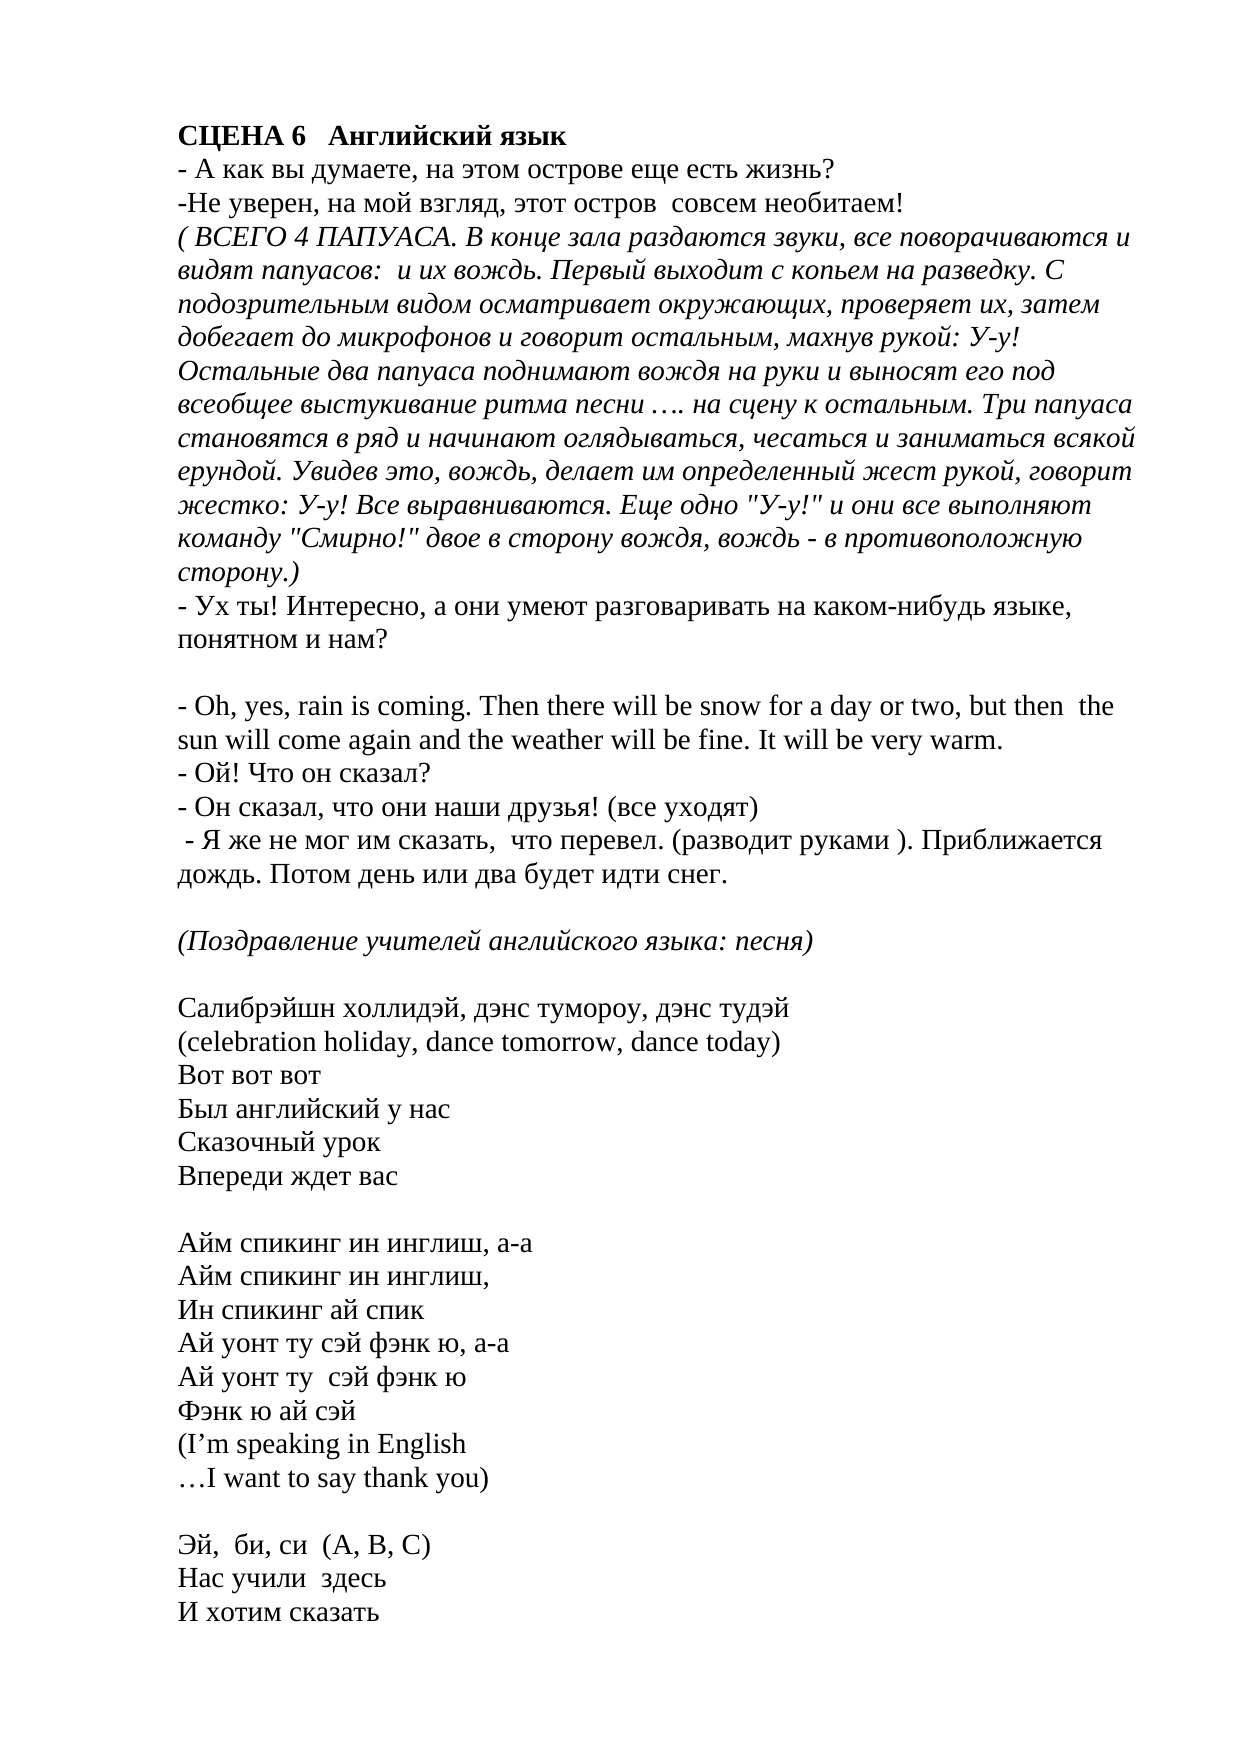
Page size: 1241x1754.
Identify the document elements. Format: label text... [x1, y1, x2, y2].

text - Я же не мог им сказать, что перевел. (разводит руками ). Приближается дождь. Потом день или два будет идти снег. [177, 822, 1152, 889]
text Айм спикинг ин инглиш, а-а [177, 1225, 1152, 1258]
text - Oh, yes, rain is coming. Then there will be snow for a day or two, but then the sun will come again and the weather will be fine. It will be very warm. [177, 688, 1152, 755]
text - Ой! Что он сказал? [177, 755, 1152, 789]
text Вот вот вот [177, 1057, 1152, 1091]
text Эй, би, си (A, B, C) [177, 1527, 1152, 1560]
text СЦЕНА 6 Английский язык [177, 118, 1152, 152]
text Ин спикинг ай спик [177, 1292, 1152, 1326]
text Ай уонт ту сэй фэнк ю, а-а [177, 1326, 1152, 1359]
text Ай уонт ту сэй фэнк ю [177, 1359, 1152, 1393]
text Айм спикинг ин инглиш, [177, 1258, 1152, 1292]
text Нас учили здесь [177, 1560, 1152, 1594]
text (Поздравление учителей английского языка: песня) [177, 923, 1152, 957]
text ( ВСЕГО 4 ПАПУАСА. В конце зала раздаются звуки, все поворачиваются и видят папуасов: и их вождь. Первый выходит с копьем на разведку. С подозрительным видом осматривает окружающих, проверяет их, затем добегает до микрофонов и говорит остальным, махнув рукой: У-у! Остальные два папуаса поднимают вождя на руки и выносят его под всеобщее выстукивание ритма песни …. на сцену к остальным. Три папуаса становятся в ряд и начинают оглядываться, чесаться и заниматься всякой ерундой. Увидев это, вождь, делает им определенный жест рукой, говорит жестко: У-у! Все выравниваются. Еще одно "У-у!" и они все выполняют команду "Смирно!" двое в сторону вождя, вождь - в противоположную сторону.) [177, 219, 1152, 588]
text - Ух ты! Интересно, а они умеют разговаривать на каком-нибудь языке, понятном и нам? [177, 588, 1152, 655]
text (celebration holiday, dance tomorrow, dance today) [177, 1024, 1152, 1057]
text Сказочный урок [177, 1124, 1152, 1158]
text Фэнк ю ай сэй [177, 1393, 1152, 1426]
text Впереди ждет вас [177, 1158, 1152, 1191]
text -Не уверен, на мой взгляд, этот остров совсем необитаем! [177, 185, 1152, 219]
text И хотим сказать [177, 1594, 1152, 1627]
text - А как вы думаете, на этом острове еще есть жизнь? [177, 152, 1152, 185]
text (I’m speaking in English …I want to say thank you) [177, 1426, 1152, 1493]
text Салибрэйшн холлидэй, дэнс тумороу, дэнс тудэй [177, 990, 1152, 1024]
text Был английский у нас [177, 1091, 1152, 1124]
text - Он сказал, что они наши друзья! (все уходят) [177, 789, 1152, 822]
